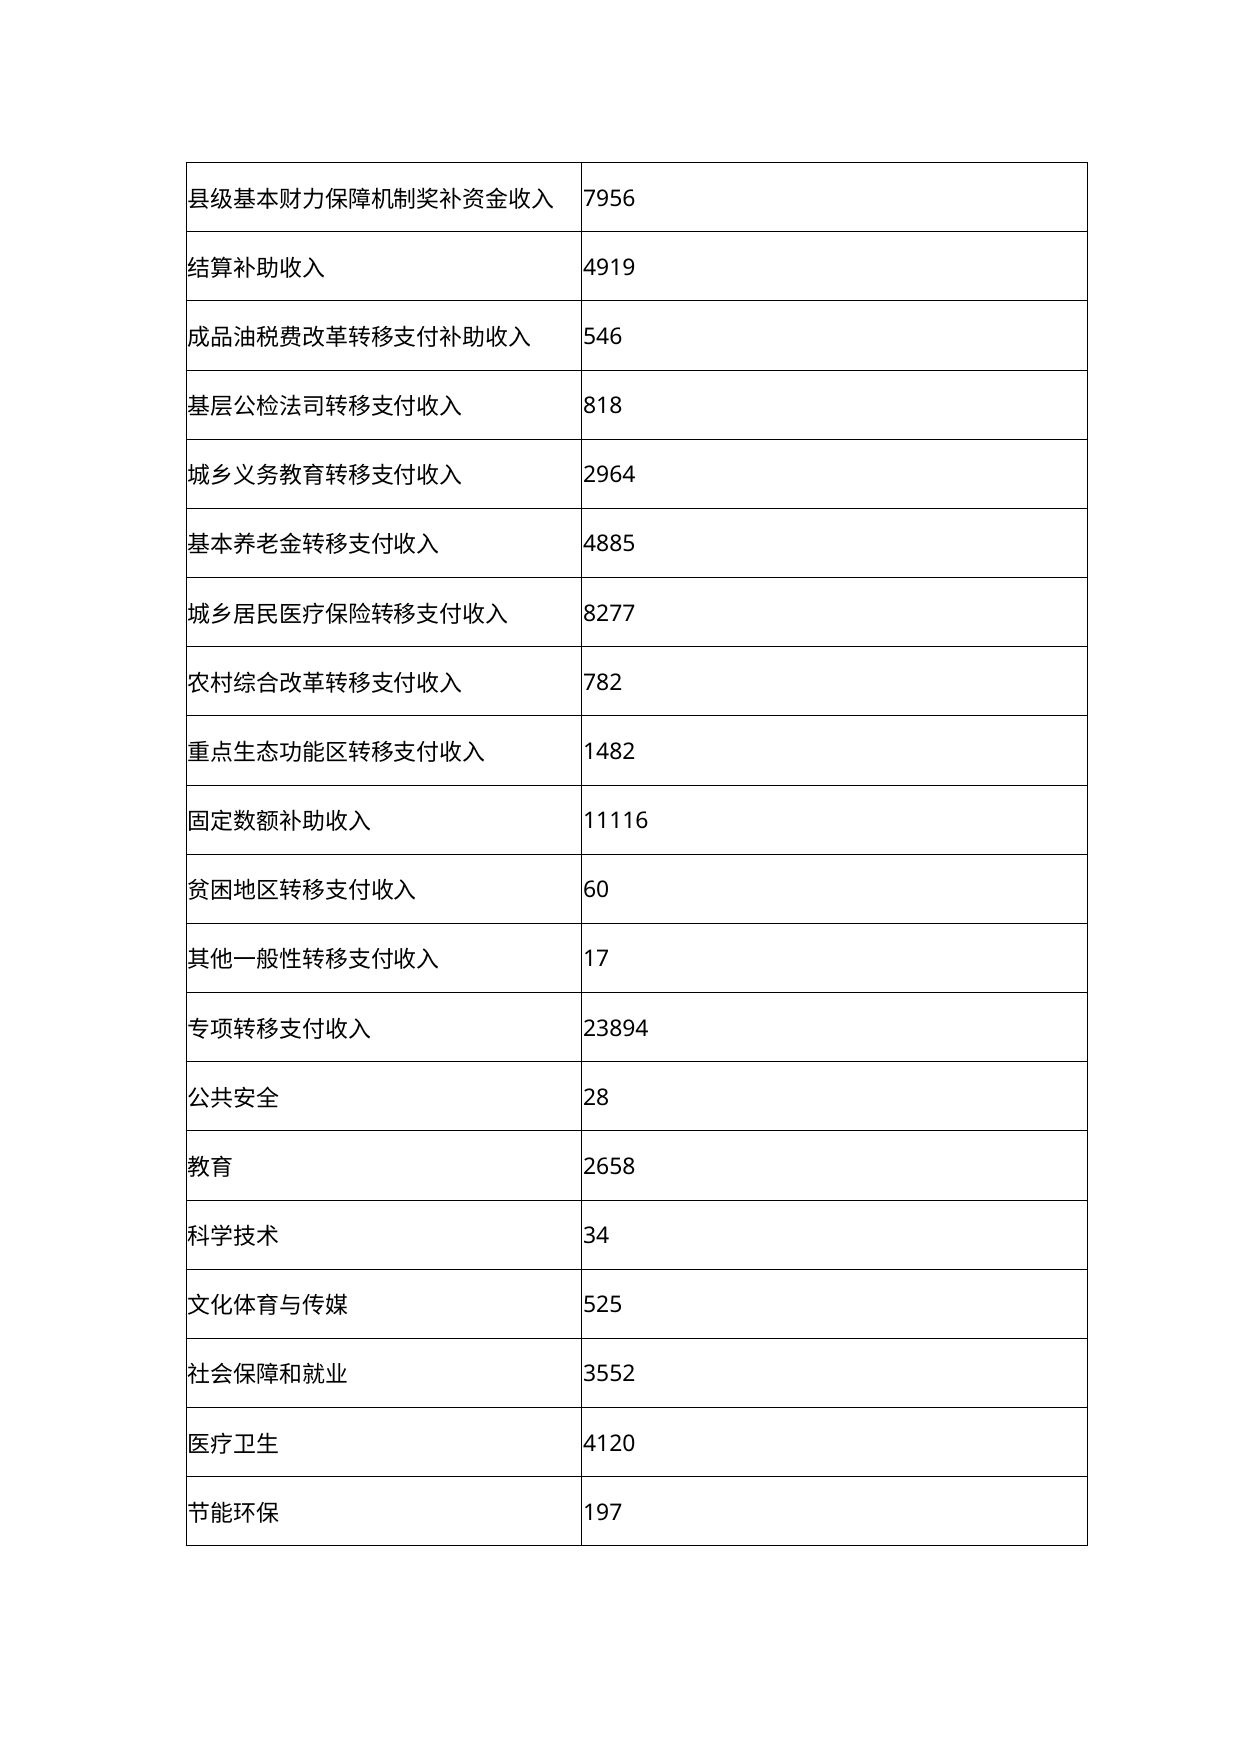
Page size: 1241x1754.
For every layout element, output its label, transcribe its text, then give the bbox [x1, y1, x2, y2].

table_cell 23894 [582, 993, 1087, 1061]
table_cell 197 [582, 1477, 1087, 1545]
table_cell 546 [582, 301, 1087, 369]
table_cell 11116 [582, 786, 1087, 854]
table_cell 医疗卫生 [187, 1408, 581, 1476]
table_cell 城乡居民医疗保险转移支付收入 [187, 578, 581, 646]
table_cell 科学技术 [187, 1201, 581, 1269]
table_cell 2964 [582, 440, 1087, 508]
table_cell 1482 [582, 716, 1087, 784]
table_cell 专项转移支付收入 [187, 993, 581, 1061]
table_cell 结算补助收入 [187, 232, 581, 300]
table_cell 农村综合改革转移支付收入 [187, 647, 581, 715]
table_cell 成品油税费改革转移支付补助收入 [187, 301, 581, 369]
table_cell 2658 [582, 1131, 1087, 1199]
table_cell 重点生态功能区转移支付收入 [187, 716, 581, 784]
table_cell 文化体育与传媒 [187, 1270, 581, 1338]
table_cell 公共安全 [187, 1062, 581, 1130]
table_cell 其他一般性转移支付收入 [187, 924, 581, 992]
table_cell 28 [582, 1062, 1087, 1130]
table_cell 4919 [582, 232, 1087, 300]
table_cell 基本养老金转移支付收入 [187, 509, 581, 577]
table_cell 34 [582, 1201, 1087, 1269]
table_cell 3552 [582, 1339, 1087, 1407]
table_cell 节能环保 [187, 1477, 581, 1545]
table_cell 818 [582, 371, 1087, 439]
table_cell 贫困地区转移支付收入 [187, 855, 581, 923]
table_cell 8277 [582, 578, 1087, 646]
table_cell 城乡义务教育转移支付收入 [187, 440, 581, 508]
table_cell 教育 [187, 1131, 581, 1199]
table_cell 60 [582, 855, 1087, 923]
table_cell 基层公检法司转移支付收入 [187, 371, 581, 439]
table_cell 17 [582, 924, 1087, 992]
table_cell 7956 [582, 163, 1087, 231]
table_cell 4885 [582, 509, 1087, 577]
table_cell 社会保障和就业 [187, 1339, 581, 1407]
table_cell 固定数额补助收入 [187, 786, 581, 854]
table_cell 4120 [582, 1408, 1087, 1476]
table_cell 782 [582, 647, 1087, 715]
table_cell 县级基本财力保障机制奖补资金收入 [187, 163, 581, 231]
table_cell 525 [582, 1270, 1087, 1338]
